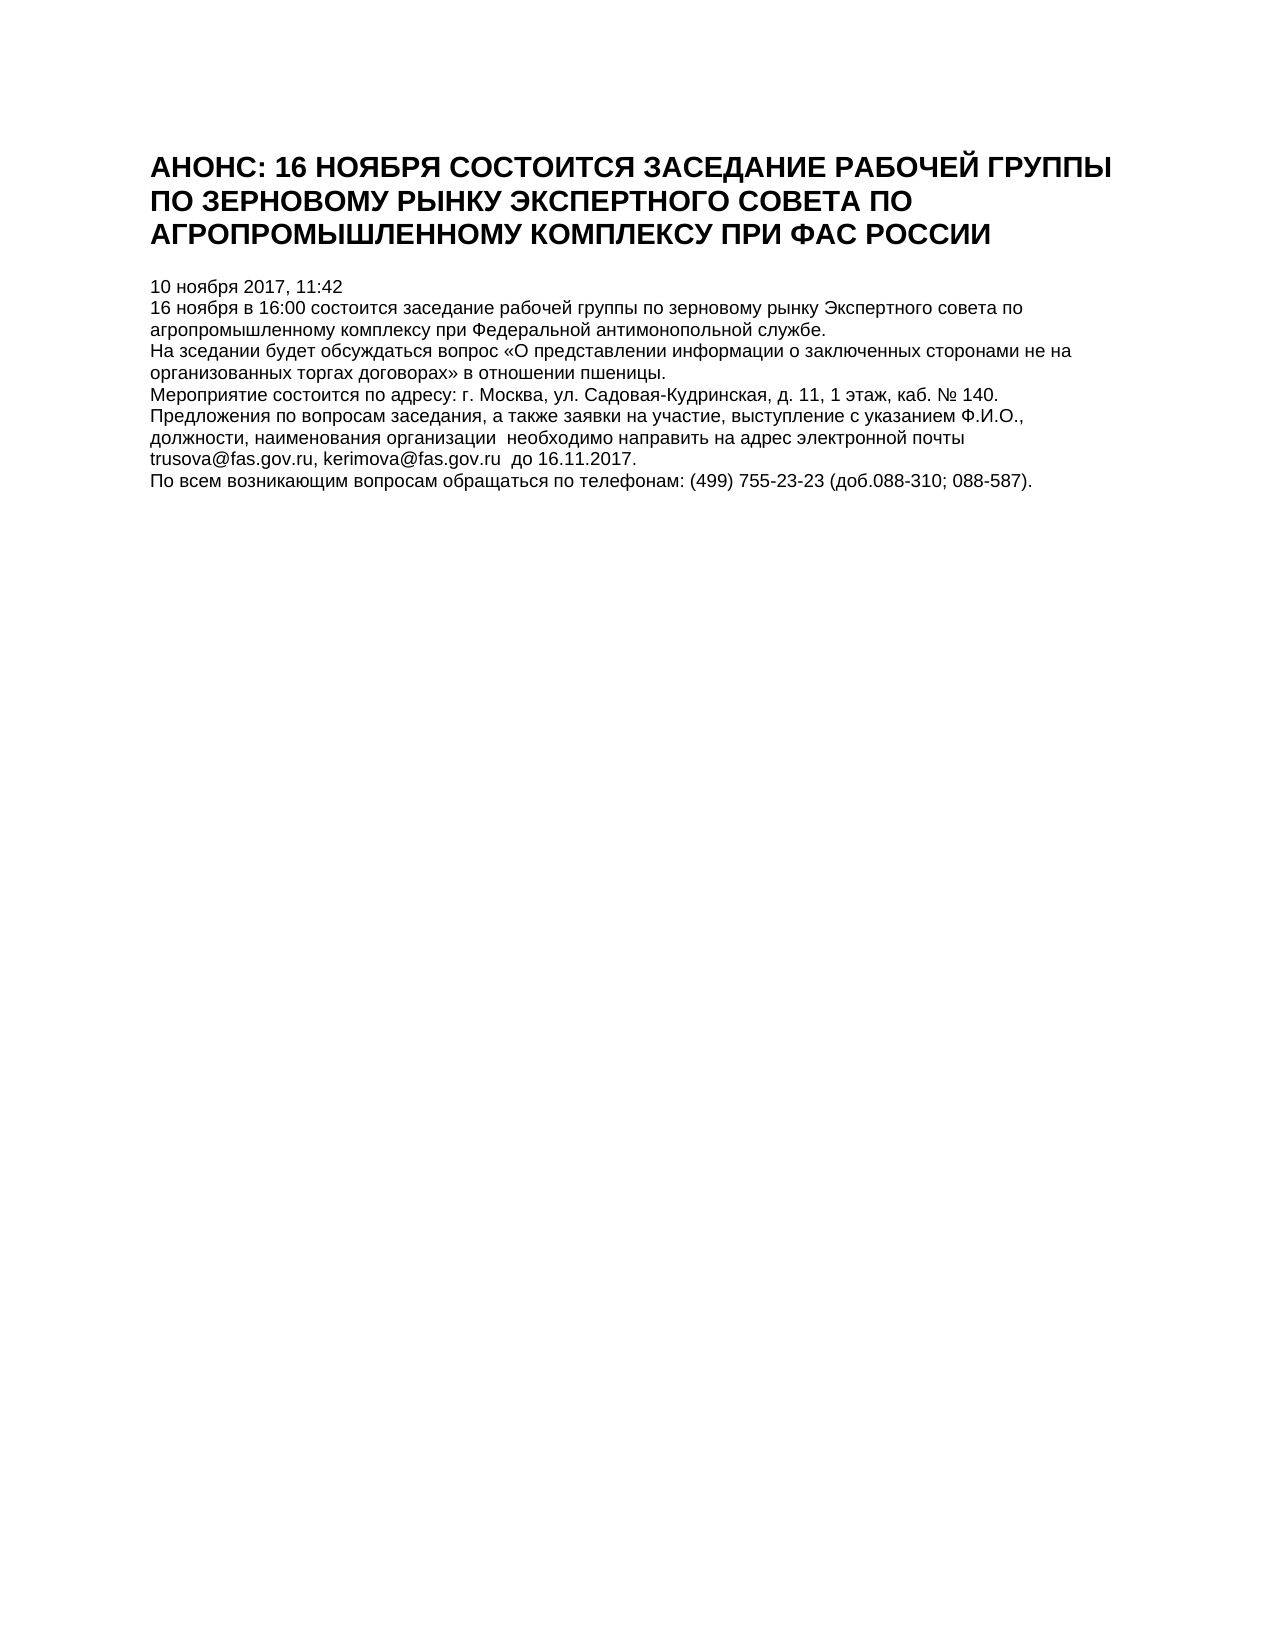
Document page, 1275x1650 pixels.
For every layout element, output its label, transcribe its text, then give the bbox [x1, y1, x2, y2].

text По всем возникающим вопросам обращаться по телефонам: (499) 755-23-23 (доб.088-310; 088-587). [150, 470, 1125, 491]
text Предложения по вопросам заседания, а также заявки на участие, выступление с указанием Ф.И.О., должности, наименования организации необходимо направить на адрес электронной почты trusova@fas.gov.ru, kerimova@fas.gov.ru до 16.11.2017. [150, 405, 1125, 470]
text 10 ноября 2017, 11:42 [150, 276, 1125, 297]
text Мероприятие состоится по адресу: г. Москва, ул. Садовая-Кудринская, д. 11, 1 этаж, каб. № 140. [150, 383, 1125, 405]
subtitle Анонс: 16 ноября состоится заседание рабочей группы по зерновому рынку Экспертного совета по агропромышленному комплексу при ФАС России [150, 150, 1125, 251]
text 16 ноября в 16:00 состоится заседание рабочей группы по зерновому рынку Экспертного совета по агропромышленному комплексу при Федеральной антимонопольной службе. [150, 297, 1125, 340]
text На зседании будет обсуждаться вопрос «О представлении информации о заключенных сторонами не на организованных торгах договорах» в отношении пшеницы. [150, 340, 1125, 383]
